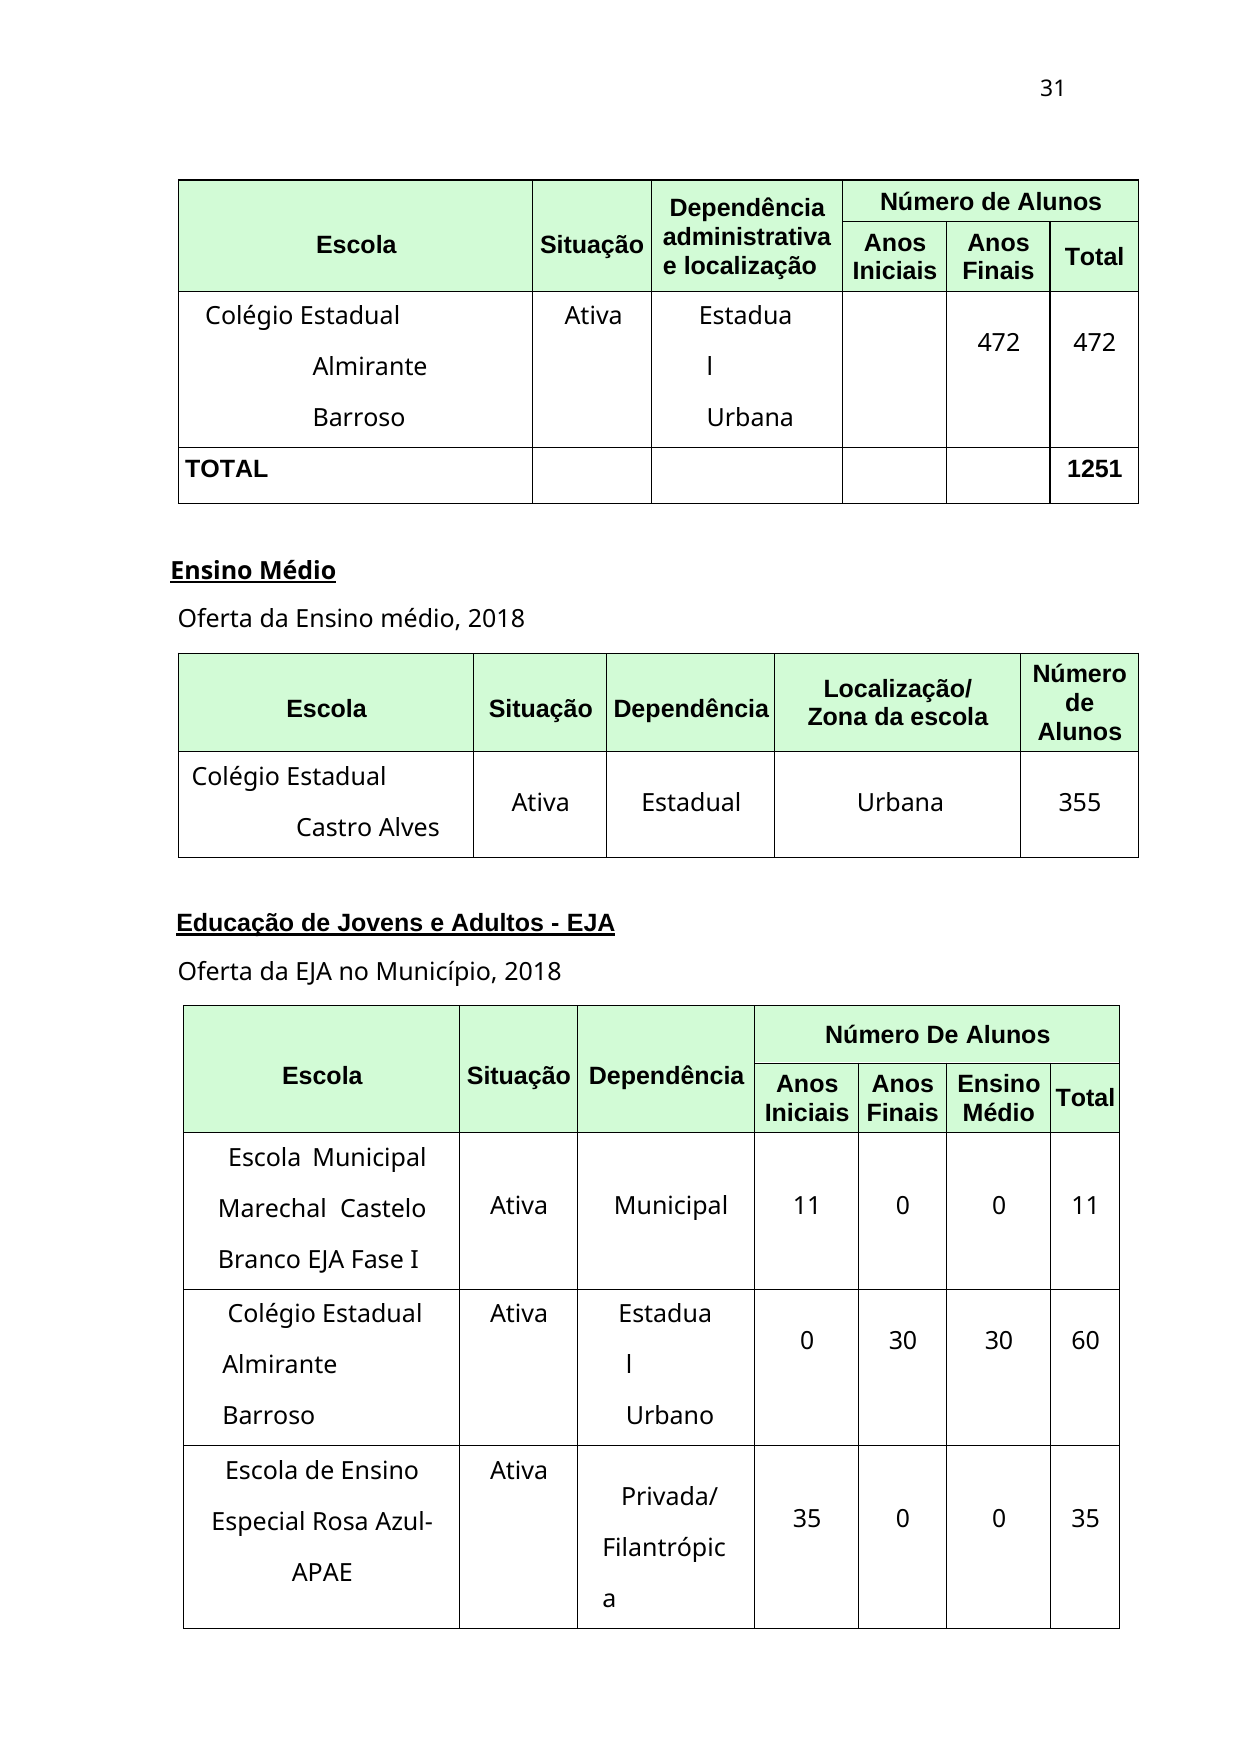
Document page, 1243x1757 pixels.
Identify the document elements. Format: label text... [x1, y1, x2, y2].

table_cell Privada/ Filantrópica [578, 1446, 754, 1628]
table_cell Ativa [474, 752, 606, 857]
table_cell Anos Finais [859, 1064, 946, 1132]
table_cell 472 [1051, 292, 1138, 447]
table_cell 11 [1051, 1133, 1119, 1289]
text Oferta da Ensino médio, 2018 [177, 601, 1151, 635]
table_cell Anos Iniciais [843, 222, 946, 291]
table_cell Colégio Estadual Almirante Barroso [179, 292, 532, 447]
table_header Localização/ Zona da escola [775, 654, 1020, 751]
table_cell 30 [947, 1290, 1050, 1445]
table_header Dependência administrativa e localização [652, 181, 842, 291]
table_cell 60 [1051, 1290, 1119, 1445]
table_cell Escola Municipal Marechal Castelo Branco EJA Fase I [184, 1133, 459, 1289]
table_cell Escola de Ensino Especial Rosa Azul- APAE [184, 1446, 459, 1628]
table_cell 355 [1021, 752, 1138, 857]
table_header Dependência [607, 654, 774, 751]
table_cell 0 [947, 1446, 1050, 1628]
table_cell TOTAL [179, 448, 532, 503]
table_header Escola [184, 1006, 459, 1132]
table_header Situação [474, 654, 606, 751]
table_cell 35 [755, 1446, 858, 1628]
table_cell Ensino Médio [947, 1064, 1050, 1132]
table_cell [843, 292, 946, 447]
table_header Número De Alunos [755, 1006, 1119, 1062]
table_cell Anos Finais [947, 222, 1049, 291]
table_cell Colégio Estadual Almirante Barroso [184, 1290, 459, 1445]
table_cell [652, 448, 842, 503]
table_cell Municipal [578, 1133, 754, 1289]
table_cell [947, 448, 1049, 503]
table_cell [843, 448, 946, 503]
table_cell 0 [859, 1446, 946, 1628]
subtitle Ensino Médio [131, 552, 1151, 587]
table_header Situação [533, 181, 651, 291]
table_cell Estadual Urbano [578, 1290, 754, 1445]
table_cell 11 [755, 1133, 858, 1289]
table_header Escola [179, 181, 532, 291]
table_cell [533, 448, 651, 503]
table_cell Ativa [460, 1446, 577, 1628]
table_cell 0 [947, 1133, 1050, 1289]
table_cell 472 [947, 292, 1049, 447]
table_cell 30 [859, 1290, 946, 1445]
table_cell 1251 [1051, 448, 1138, 503]
text Educação de Jovens e Adultos - EJA Oferta da EJA no Município, 2018 [176, 908, 671, 988]
table_cell Total [1051, 1064, 1119, 1132]
table_header Escola [179, 654, 473, 751]
table_cell Estadual Urbana [652, 292, 842, 447]
table_cell Total [1051, 222, 1138, 291]
table_header Número de Alunos [1021, 654, 1138, 751]
table_cell Ativa [533, 292, 651, 447]
table_cell Anos Iniciais [755, 1064, 858, 1132]
table_header Número de Alunos [843, 181, 1138, 221]
table_header Situação [460, 1006, 577, 1132]
table_header Dependência [578, 1006, 754, 1132]
table_cell 35 [1051, 1446, 1119, 1628]
table_cell Ativa [460, 1133, 577, 1289]
table_cell Estadual [607, 752, 774, 857]
table_cell Colégio Estadual Castro Alves [179, 752, 473, 857]
table_cell Ativa [460, 1290, 577, 1445]
table_cell 0 [755, 1290, 858, 1445]
table_cell Urbana [775, 752, 1020, 857]
table_cell 0 [859, 1133, 946, 1289]
